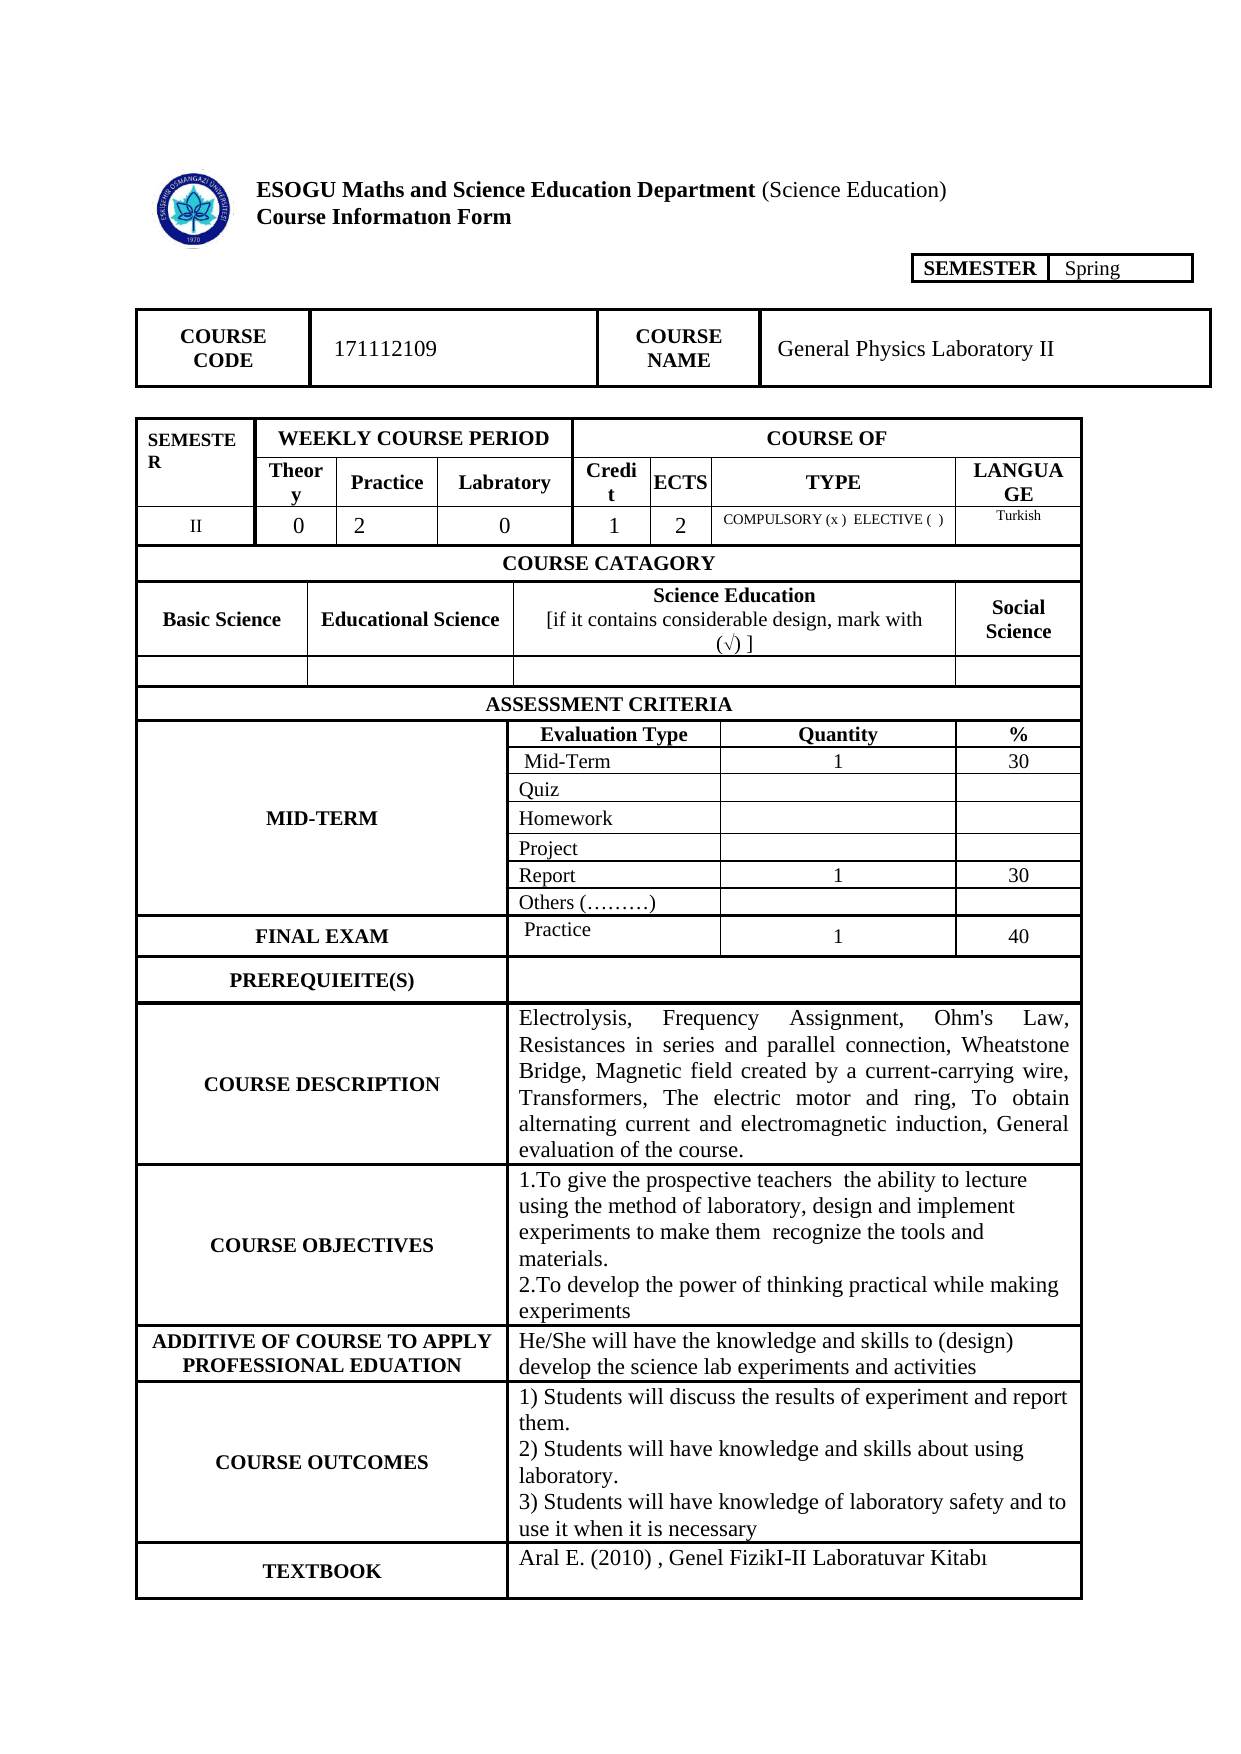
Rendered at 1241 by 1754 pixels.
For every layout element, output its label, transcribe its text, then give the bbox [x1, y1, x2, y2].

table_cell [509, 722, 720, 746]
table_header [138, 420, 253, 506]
picture [148, 229, 238, 251]
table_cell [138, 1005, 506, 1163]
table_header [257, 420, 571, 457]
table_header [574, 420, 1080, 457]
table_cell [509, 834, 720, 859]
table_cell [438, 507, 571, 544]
text Course Informatıon Form [148, 203, 1093, 229]
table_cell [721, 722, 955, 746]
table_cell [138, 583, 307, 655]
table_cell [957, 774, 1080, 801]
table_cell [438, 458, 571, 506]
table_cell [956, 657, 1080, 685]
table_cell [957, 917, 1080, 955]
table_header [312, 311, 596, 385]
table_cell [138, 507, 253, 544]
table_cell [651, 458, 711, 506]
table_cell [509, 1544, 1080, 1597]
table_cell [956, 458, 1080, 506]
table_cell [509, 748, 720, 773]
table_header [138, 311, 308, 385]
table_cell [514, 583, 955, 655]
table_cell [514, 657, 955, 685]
text ESOGU Maths and Science Education Department (Science Education) [148, 176, 1093, 203]
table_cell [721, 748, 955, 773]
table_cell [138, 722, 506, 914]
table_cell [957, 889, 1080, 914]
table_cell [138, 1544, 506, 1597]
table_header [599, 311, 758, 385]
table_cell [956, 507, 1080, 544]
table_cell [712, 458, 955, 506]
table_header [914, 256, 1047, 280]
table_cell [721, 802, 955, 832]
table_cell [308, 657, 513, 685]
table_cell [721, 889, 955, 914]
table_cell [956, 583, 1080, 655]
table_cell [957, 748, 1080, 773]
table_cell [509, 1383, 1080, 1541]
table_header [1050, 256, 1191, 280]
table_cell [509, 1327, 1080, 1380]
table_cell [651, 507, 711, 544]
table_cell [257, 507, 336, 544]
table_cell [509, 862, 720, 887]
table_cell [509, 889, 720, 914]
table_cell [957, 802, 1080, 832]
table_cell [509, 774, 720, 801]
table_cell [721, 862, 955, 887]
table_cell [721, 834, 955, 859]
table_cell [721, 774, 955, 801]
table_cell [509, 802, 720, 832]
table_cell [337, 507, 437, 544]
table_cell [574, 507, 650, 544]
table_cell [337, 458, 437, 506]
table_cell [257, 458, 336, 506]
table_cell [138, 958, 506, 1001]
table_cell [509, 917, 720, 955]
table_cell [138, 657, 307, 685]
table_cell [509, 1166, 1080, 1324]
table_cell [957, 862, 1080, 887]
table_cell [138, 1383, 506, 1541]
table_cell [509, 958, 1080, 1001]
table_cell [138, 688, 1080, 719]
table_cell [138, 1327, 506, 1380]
picture [148, 166, 238, 176]
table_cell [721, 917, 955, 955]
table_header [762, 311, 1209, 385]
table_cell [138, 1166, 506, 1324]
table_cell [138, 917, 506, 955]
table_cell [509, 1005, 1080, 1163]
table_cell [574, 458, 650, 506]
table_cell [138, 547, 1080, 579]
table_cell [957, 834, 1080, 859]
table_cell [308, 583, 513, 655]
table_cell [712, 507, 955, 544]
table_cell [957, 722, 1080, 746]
